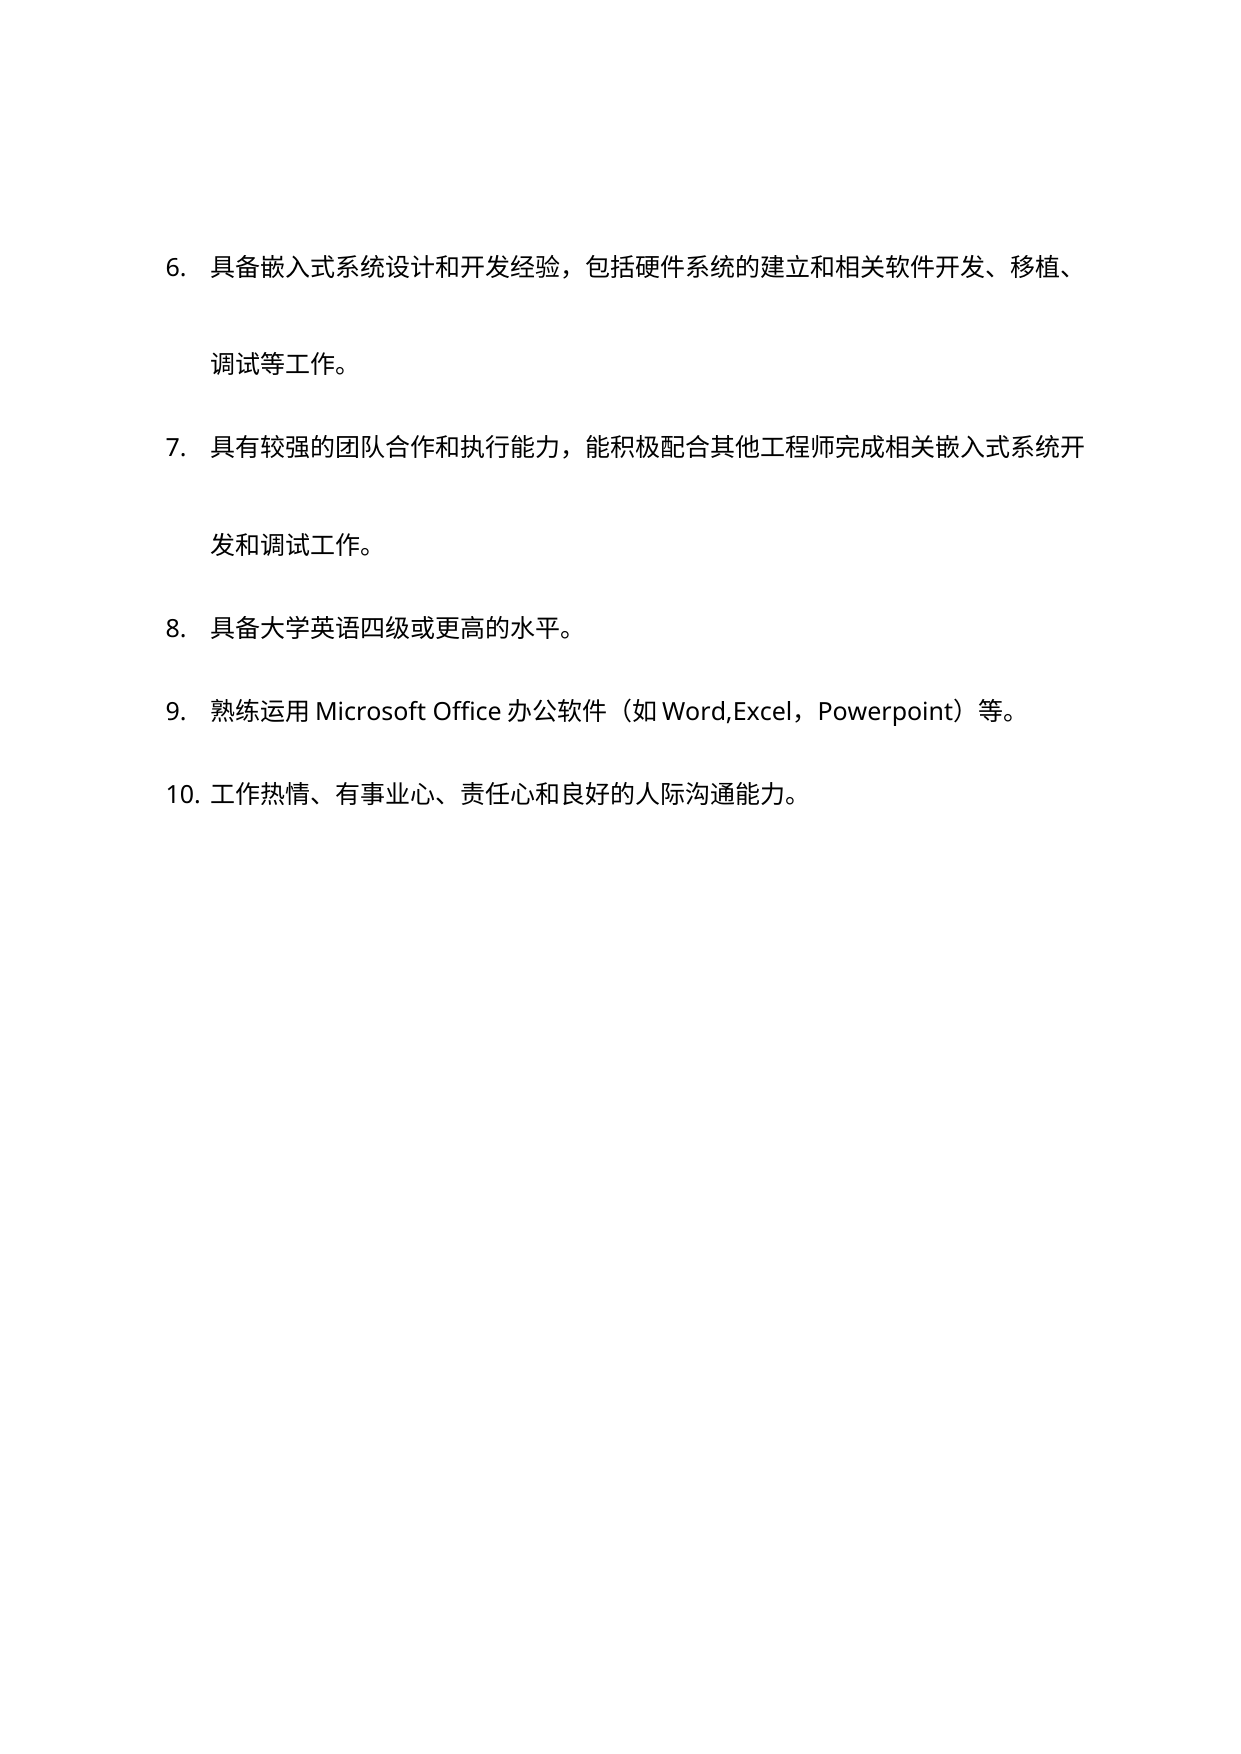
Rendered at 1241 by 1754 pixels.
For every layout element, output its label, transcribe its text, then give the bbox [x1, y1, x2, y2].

list 具备嵌入式系统设计和开发经验，包括硬件系统的建立和相关软件开发、移植、调试等工作。 [165, 233, 1087, 395]
list 熟练运用Microsoft Office办公软件（如Word,Excel，Powerpoint）等。 [165, 677, 1087, 742]
list 具有较强的团队合作和执行能力，能积极配合其他工程师完成相关嵌入式系统开发和调试工作。 [165, 413, 1087, 576]
list 具备大学英语四级或更高的水平。 [165, 594, 1087, 659]
list 工作热情、有事业心、责任心和良好的人际沟通能力。 [165, 760, 1087, 825]
